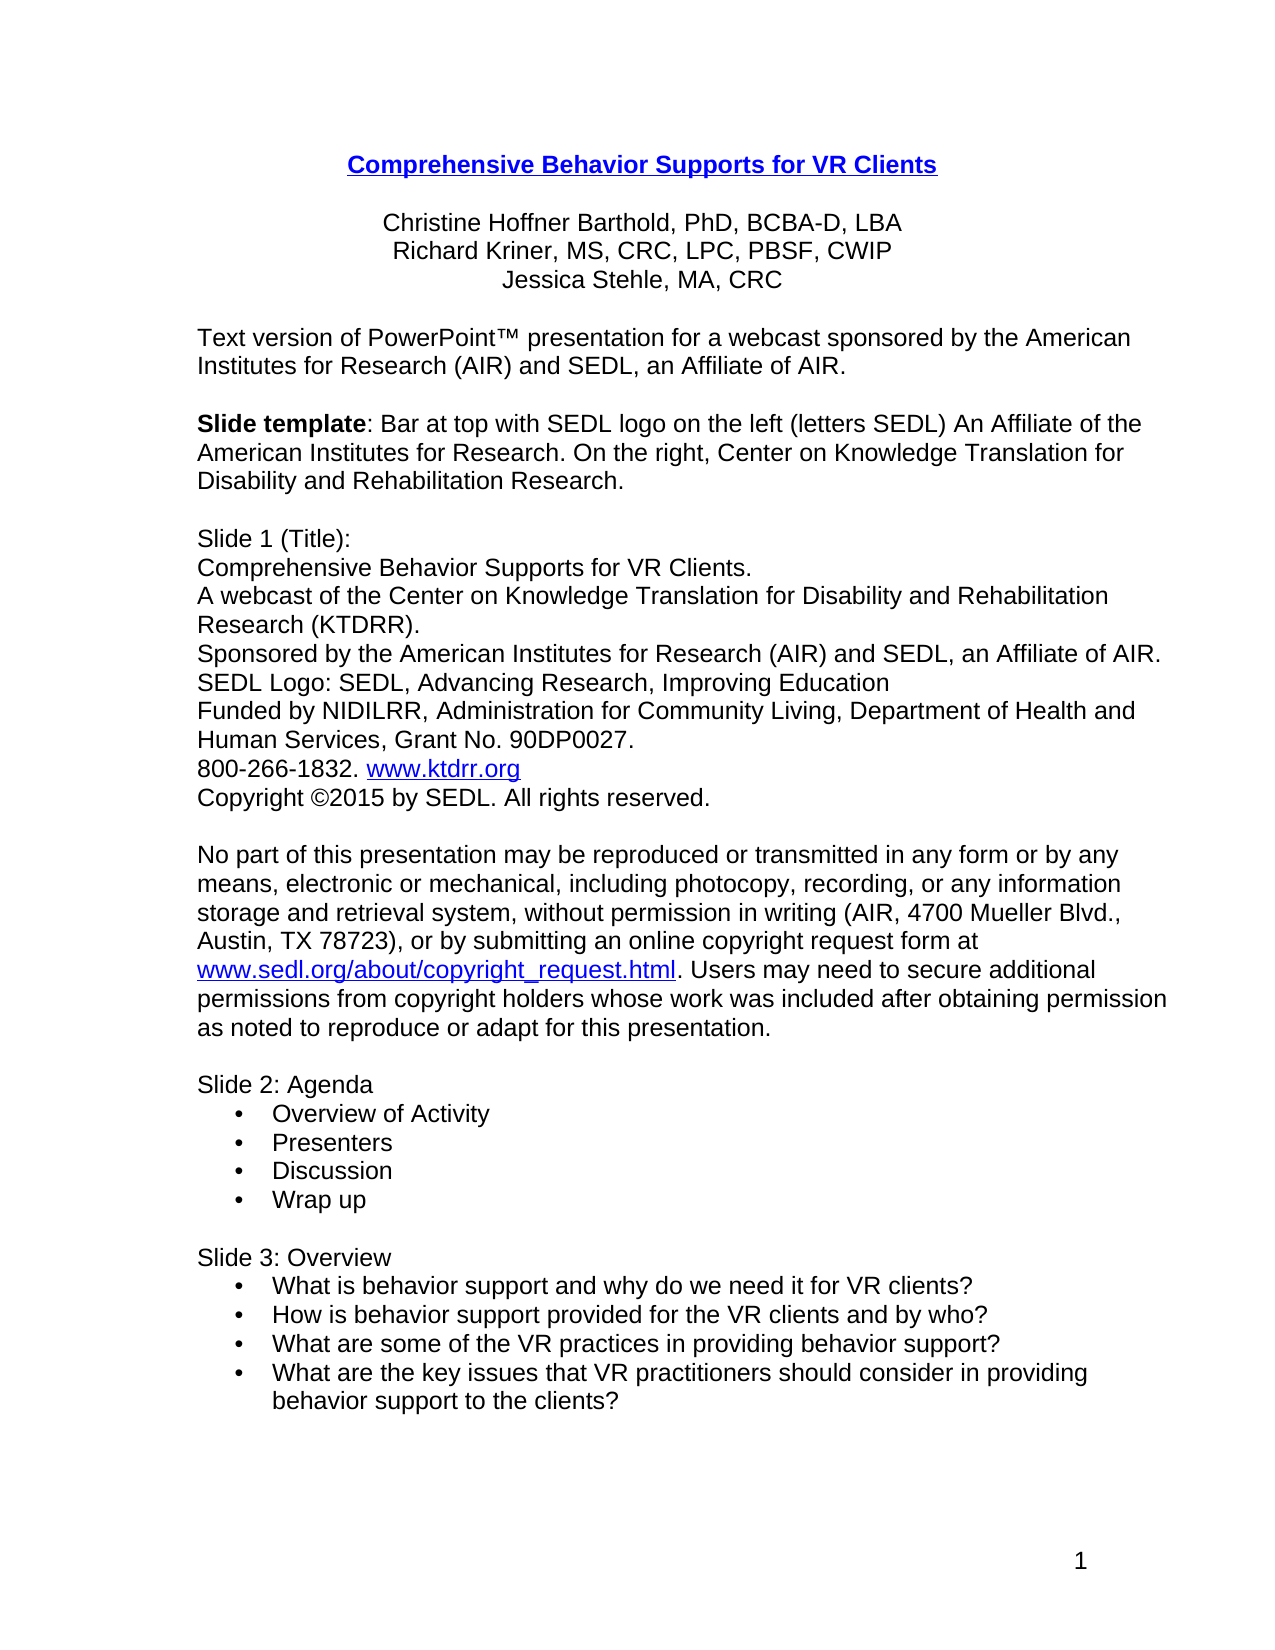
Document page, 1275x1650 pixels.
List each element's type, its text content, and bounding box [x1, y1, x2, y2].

text Funded by NIDILRR, Administration for Community Living, Department of Health and Human Services, Grant No. 90DP0027. [197, 696, 1172, 754]
list What are the key issues that VR practitioners should consider in providing behavior support to the clients? [234, 1357, 1172, 1415]
list Overview of Activity [234, 1099, 1172, 1127]
text Christine Hoffner Barthold, PhD, BCBA-D, LBA [197, 207, 1087, 236]
text Richard Kriner, MS, CRC, LPC, PBSF, CWIP [197, 236, 1087, 265]
list How is behavior support provided for the VR clients and by who? [234, 1300, 1172, 1329]
text Slide template: Bar at top with SEDL logo on the left (letters SEDL) An Affiliate of the American Institutes for Research. On the right, Center on Knowledge Translation for Disability and Rehabilitation Research. [197, 409, 1172, 495]
list Discussion [234, 1156, 1172, 1185]
text A webcast of the Center on Knowledge Translation for Disability and Rehabilitation Research (KTDRR). [197, 581, 1172, 639]
list What are some of the VR practices in providing behavior support? [234, 1329, 1172, 1357]
text Copyright ©2015 by SEDL. All rights reserved. [197, 782, 1172, 811]
text Text version of PowerPoint™ presentation for a webcast sponsored by the American Institutes for Research (AIR) and SEDL, an Affiliate of AIR. [197, 322, 1172, 380]
text No part of this presentation may be reproduced or transmitted in any form or by any means, electronic or mechanical, including photocopy, recording, or any information storage and retrieval system, without permission in writing (AIR, 4700 Mueller Blvd., Austin, TX 78723), or by submitting an online copyright request form at www.sedl.org/about/copyright_request.html. Users may need to secure additional permissions from copyright holders whose work was included after obtaining permission as noted to reproduce or adapt for this presentation. [197, 840, 1172, 1041]
text Slide 1 (Title): [197, 524, 1172, 552]
text Slide 2: Agenda [197, 1070, 1172, 1099]
list What is behavior support and why do we need it for VR clients? [234, 1271, 1172, 1300]
text SEDL Logo: SEDL, Advancing Research, Improving Education [197, 667, 1172, 696]
text Jessica Stehle, MA, CRC [197, 265, 1087, 294]
text Sponsored by the American Institutes for Research (AIR) and SEDL, an Affiliate of AIR. [197, 639, 1172, 667]
list Presenters [234, 1127, 1172, 1156]
list Wrap up [234, 1185, 1172, 1214]
text Slide 3: Overview [197, 1242, 1172, 1271]
text Comprehensive Behavior Supports for VR Clients. [197, 552, 1172, 581]
text 800-266-1832. www.ktdrr.org [197, 754, 1172, 782]
text Comprehensive Behavior Supports for VR Clients [197, 150, 1087, 179]
